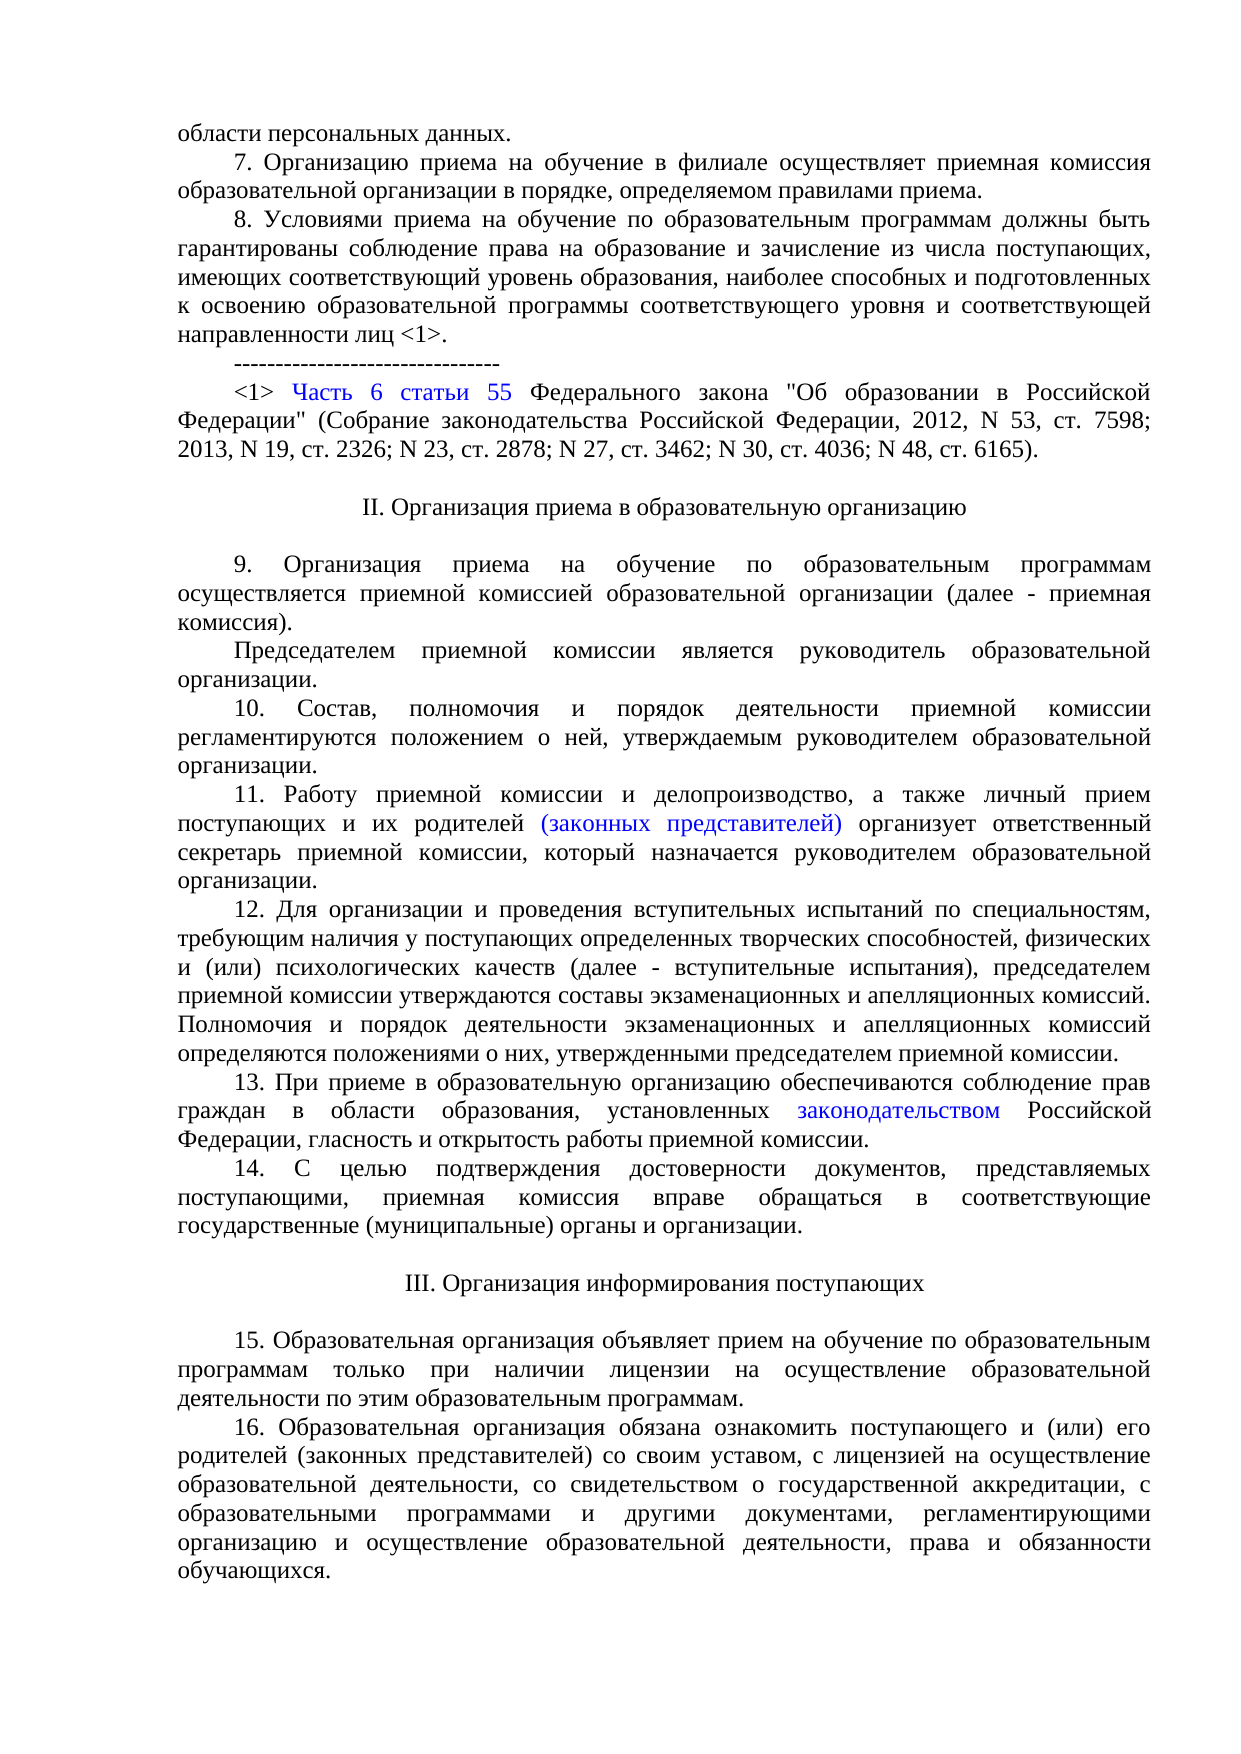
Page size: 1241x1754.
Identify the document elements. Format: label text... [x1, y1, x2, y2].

text 11. Работу приемной комиссии и делопроизводство, а также личный прием поступающих и их родителей (законных представителей) организует ответственный секретарь приемной комиссии, который назначается руководителем образовательной организации. [177, 779, 1152, 894]
text Председателем приемной комиссии является руководитель образовательной организации. [177, 636, 1152, 693]
text 12. Для организации и проведения вступительных испытаний по специальностям, требующим наличия у поступающих определенных творческих способностей, физических и (или) психологических качеств (далее - вступительные испытания), председателем приемной комиссии утверждаются составы экзаменационных и апелляционных комиссий. Полномочия и порядок деятельности экзаменационных и апелляционных комиссий определяются положениями о них, утвержденными председателем приемной комиссии. [177, 894, 1152, 1067]
text 9. Организация приема на обучение по образовательным программам осуществляется приемной комиссией образовательной организации (далее - приемная комиссия). [177, 549, 1152, 636]
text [177, 118, 1152, 147]
text 14. С целью подтверждения достоверности документов, представляемых поступающими, приемная комиссия вправе обращаться в соответствующие государственные (муниципальные) органы и организации. [177, 1153, 1152, 1239]
text 8. Условиями приема на обучение по образовательным программам должны быть гарантированы соблюдение права на образование и зачисление из числа поступающих, имеющих соответствующий уровень образования, наиболее способных и подготовленных к освоению образовательной программы соответствующего уровня и соответствующей направленности лиц <1>. [177, 204, 1152, 348]
text 13. При приеме в образовательную организацию обеспечиваются соблюдение прав граждан в области образования, установленных законодательством Российской Федерации, гласность и открытость работы приемной комиссии. [177, 1067, 1152, 1153]
text III. Организация информирования поступающих [177, 1268, 1152, 1297]
text 7. Организацию приема на обучение в филиале осуществляет приемная комиссия образовательной организации в порядке, определяемом правилами приема. [177, 147, 1152, 204]
text -------------------------------- [177, 348, 1152, 377]
text 10. Состав, полномочия и порядок деятельности приемной комиссии регламентируются положением о ней, утверждаемым руководителем образовательной организации. [177, 693, 1152, 779]
text II. Организация приема в образовательную организацию [177, 492, 1152, 521]
text <1> Часть 6 статьи 55 Федерального закона "Об образовании в Российской Федерации" (Собрание законодательства Российской Федерации, 2012, N 53, ст. 7598; 2013, N 19, ст. 2326; N 23, ст. 2878; N 27, ст. 3462; N 30, ст. 4036; N 48, ст. 6165). [177, 377, 1152, 463]
text 15. Образовательная организация объявляет прием на обучение по образовательным программам только при наличии лицензии на осуществление образовательной деятельности по этим образовательным программам. [177, 1326, 1152, 1412]
text 16. Образовательная организация обязана ознакомить поступающего и (или) его родителей (законных представителей) со своим уставом, с лицензией на осуществление образовательной деятельности, со свидетельством о государственной аккредитации, с образовательными программами и другими документами, регламентирующими организацию и осуществление образовательной деятельности, права и обязанности обучающихся. [177, 1412, 1152, 1584]
